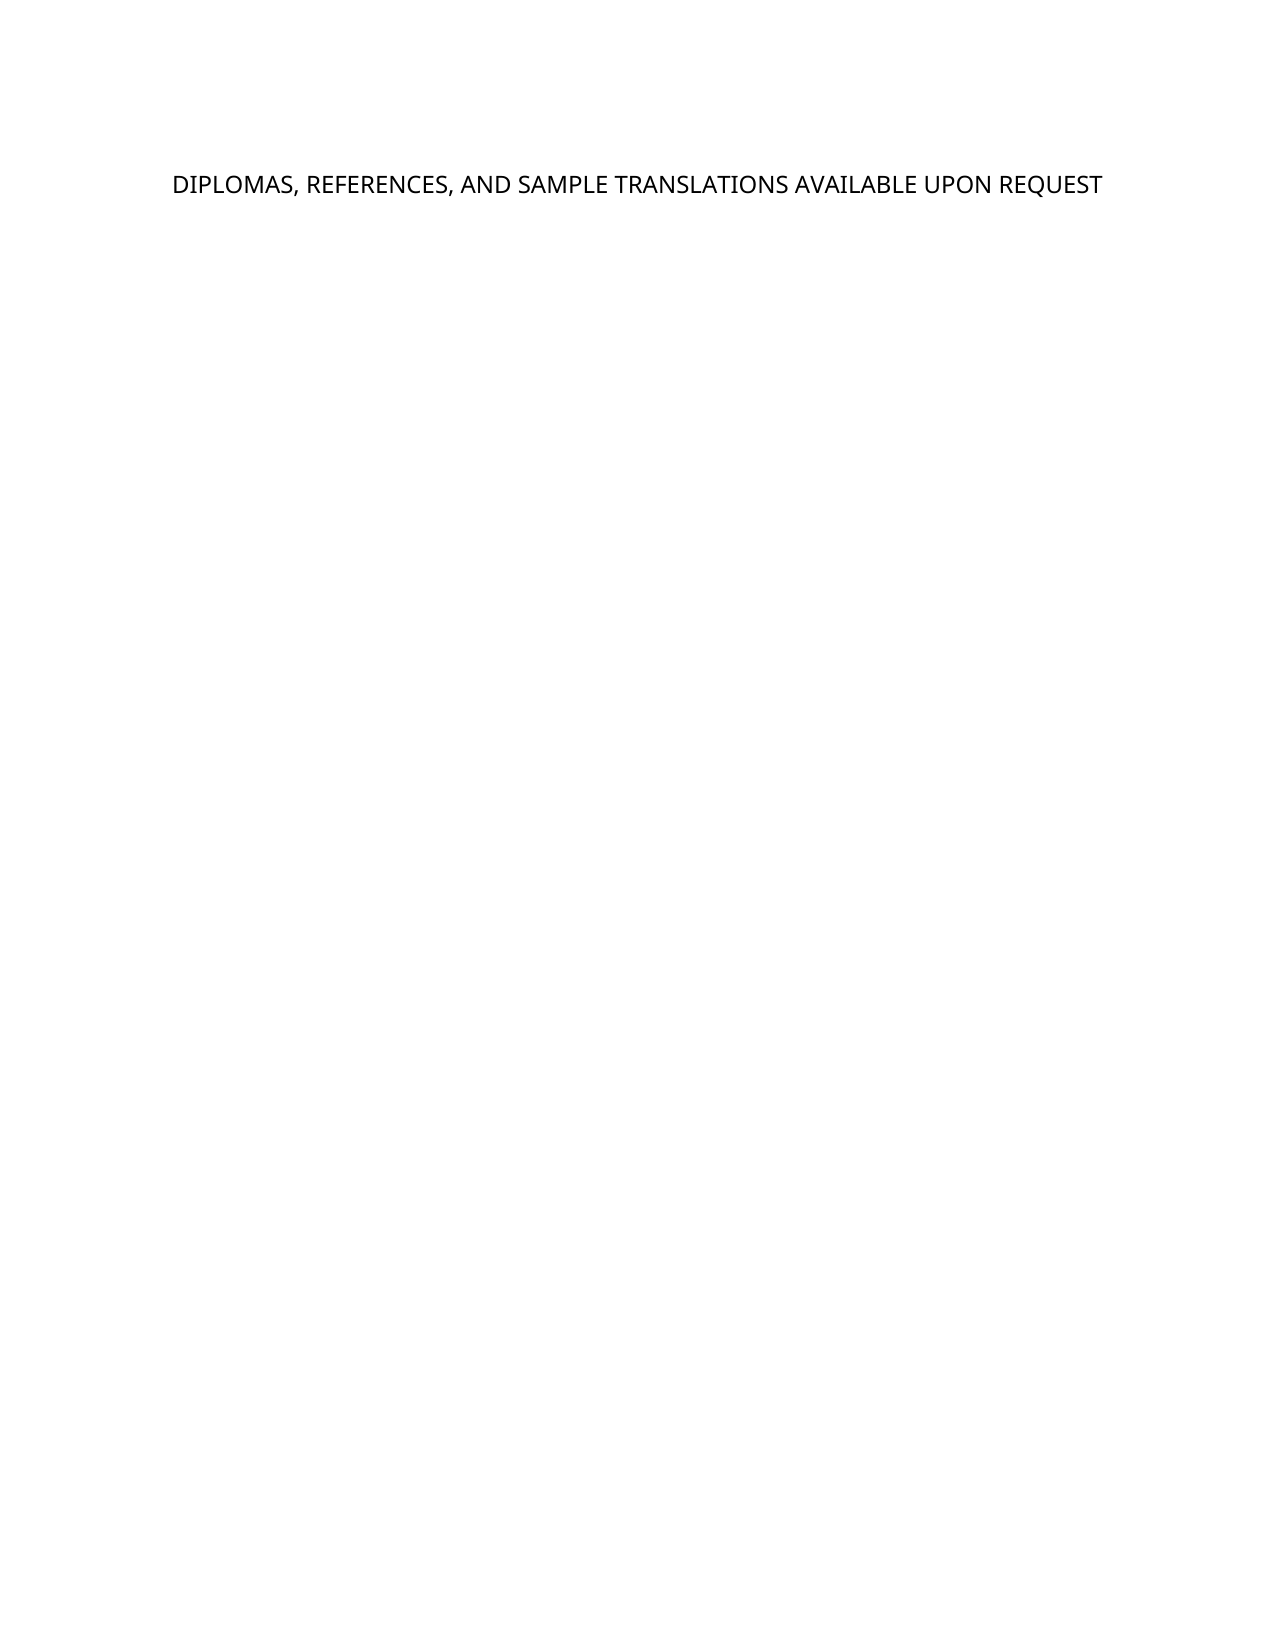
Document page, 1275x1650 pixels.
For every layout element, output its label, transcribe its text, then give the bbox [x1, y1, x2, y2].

text DIPLOMAS, REFERENCES, AND SAMPLE TRANSLATIONS AVAILABLE UPON REQUEST [105, 168, 1170, 200]
